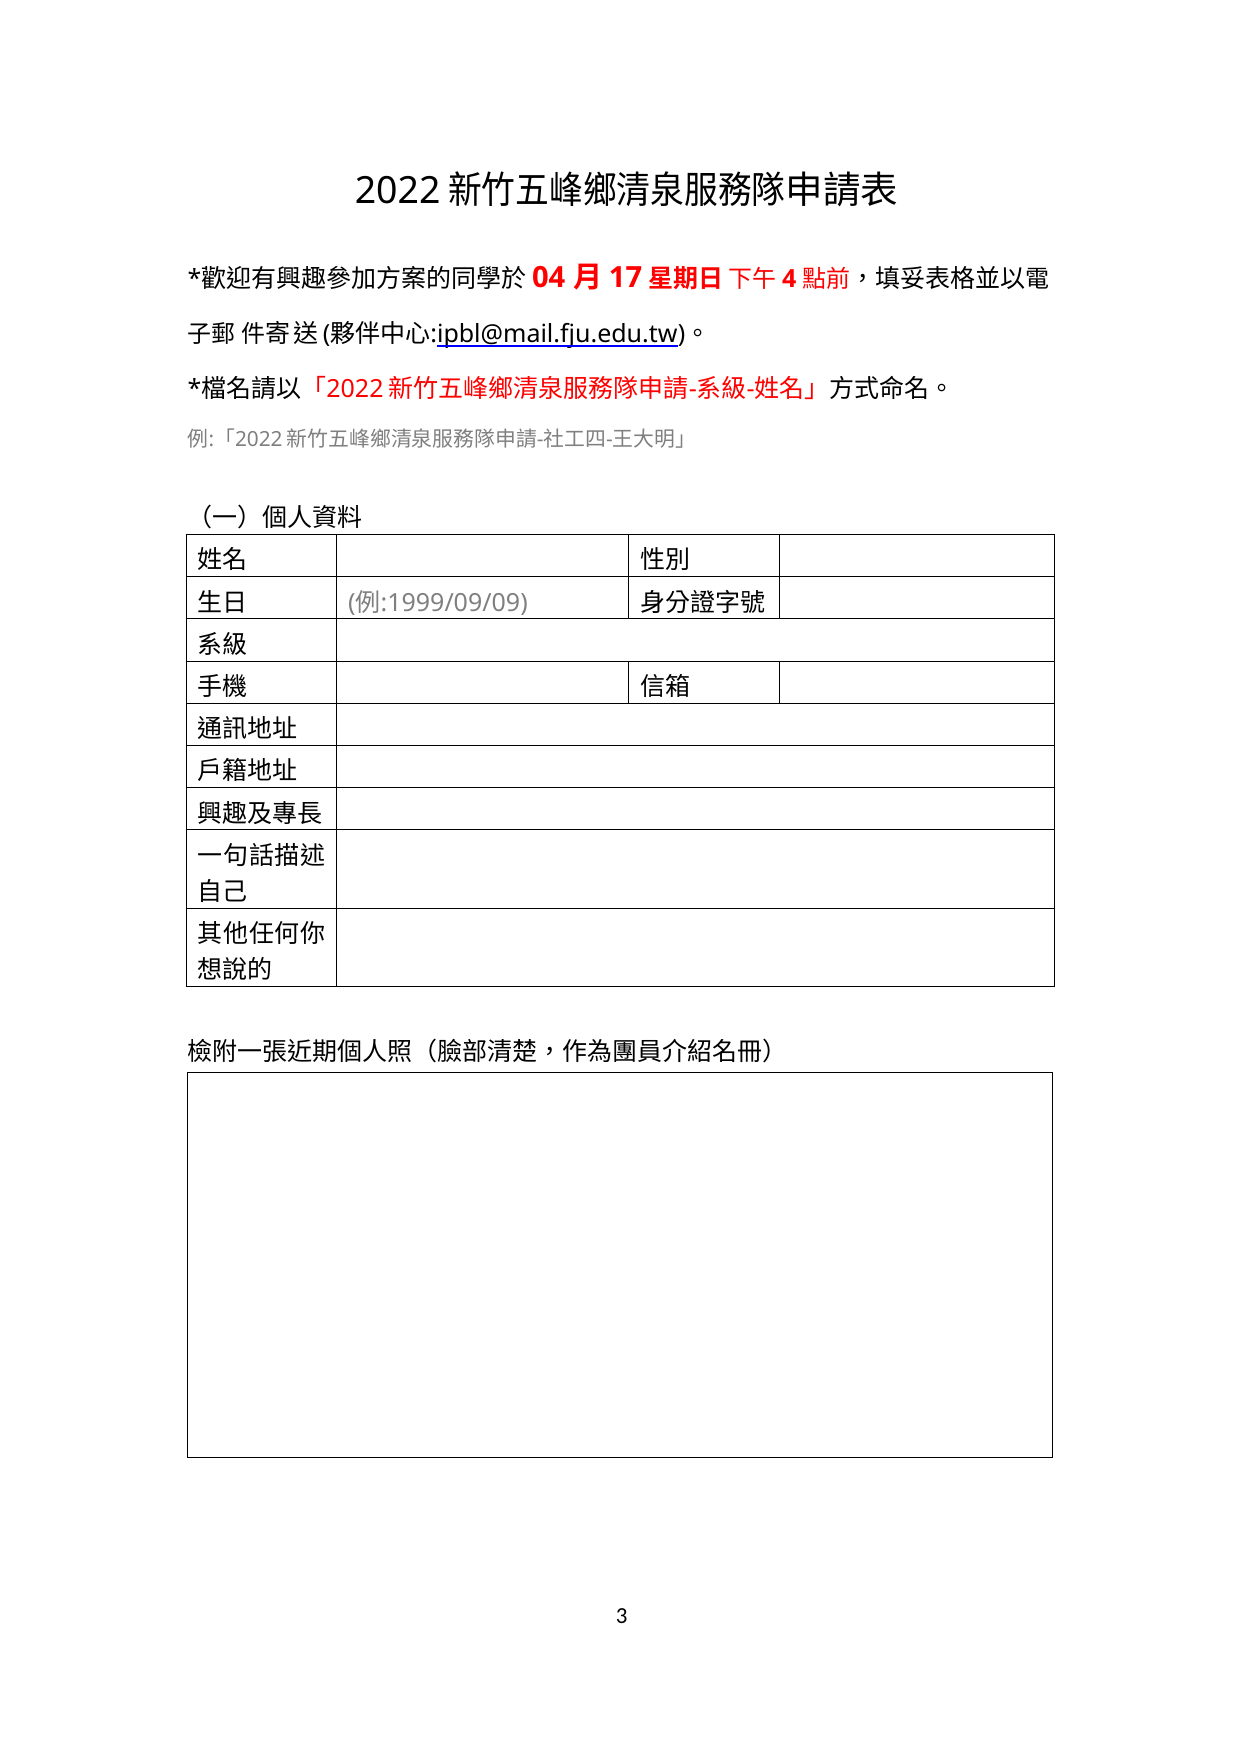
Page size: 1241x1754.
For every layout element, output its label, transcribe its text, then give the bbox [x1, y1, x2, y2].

table_cell [337, 830, 1054, 908]
table_cell 信箱 [629, 662, 779, 703]
table_cell 身分證字號 [629, 577, 779, 618]
table_cell 興趣及專長 [187, 788, 336, 829]
table_header [337, 535, 628, 576]
subtitle 2022新竹五峰鄉清泉服務隊申請表 [201, 159, 1051, 214]
table_cell [780, 577, 1054, 618]
text *檔名請以「2022新竹五峰鄉清泉服務隊申請-系級-姓名」方式命名。 [187, 368, 1051, 404]
text *歡迎有興趣參加方案的同學於 04 月 17星期日 下午 4 點前，填妥表格並以電子郵 件寄送(夥伴中心:ipbl@mail.fju.edu.tw)。 [187, 253, 1051, 350]
table_cell [337, 662, 628, 703]
text 例:「2022新竹五峰鄉清泉服務隊申請-社工四-王大明」 [187, 422, 1051, 453]
table_cell 一句話描述自己 [187, 830, 336, 908]
table_cell [337, 746, 1054, 787]
table_header 姓名 [187, 535, 336, 576]
table_cell (例:1999/09/09) [337, 577, 628, 618]
table_header 性別 [629, 535, 779, 576]
table_cell 生日 [187, 577, 336, 618]
table_cell 通訊地址 [187, 704, 336, 745]
table_cell [337, 909, 1054, 986]
text 檢附一張近期個人照（臉部清楚，作為團員介紹名冊） [187, 1031, 1053, 1067]
table_cell [337, 704, 1054, 745]
table_cell 戶籍地址 [187, 746, 336, 787]
text （一）個人資料 [187, 498, 1053, 534]
table_cell [337, 788, 1054, 829]
table_header [780, 535, 1054, 576]
table_cell 其他任何你想說的 [187, 909, 336, 986]
table_cell [337, 619, 1054, 661]
table_cell 系級 [187, 619, 336, 661]
table_cell 手機 [187, 662, 336, 703]
table_cell [780, 662, 1054, 703]
